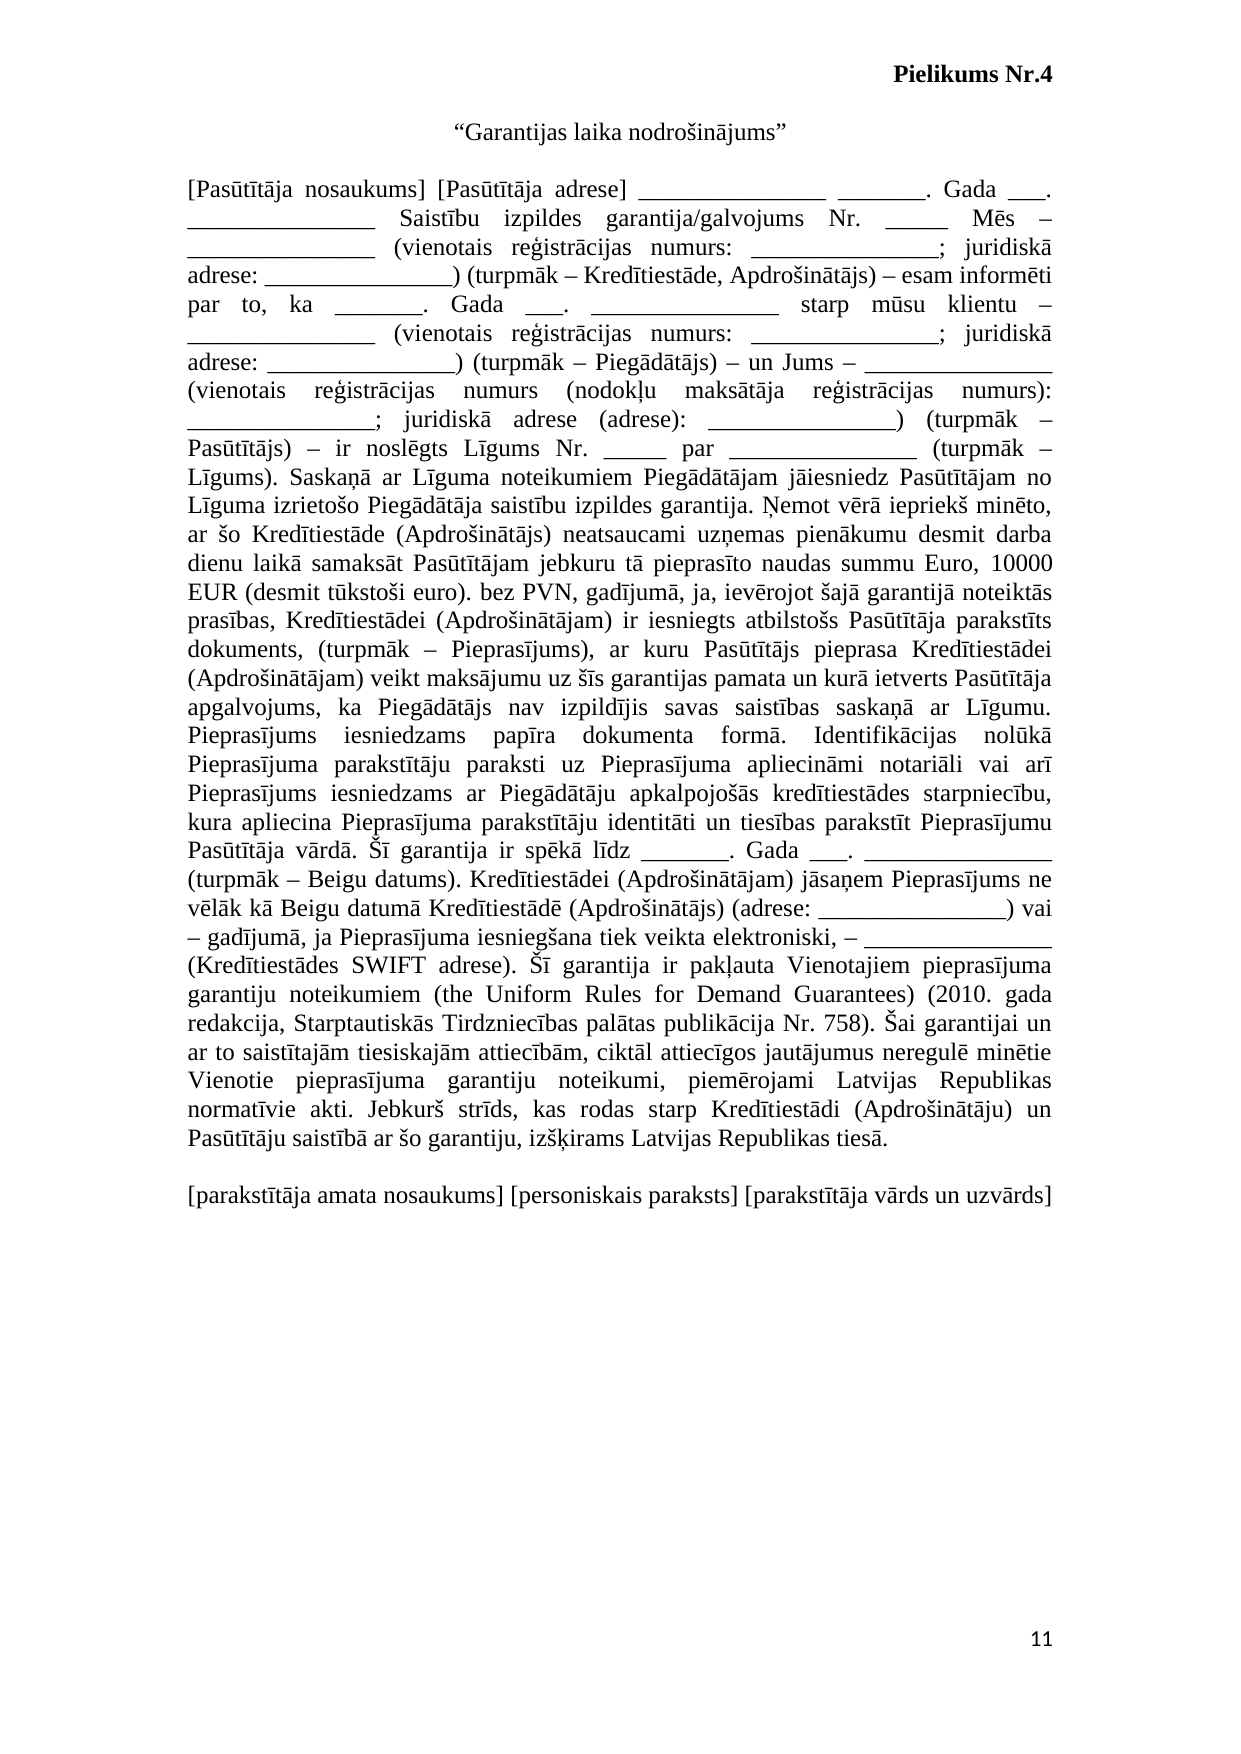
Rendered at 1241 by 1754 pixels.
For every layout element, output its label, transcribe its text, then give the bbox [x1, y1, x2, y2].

text Pielikums Nr.4 [187, 59, 1053, 88]
text “Garantijas laika nodrošinājums” [187, 117, 1053, 145]
text [parakstītāja amata nosaukums] [personiskais paraksts] [parakstītāja vārds un uzvārds] [187, 1180, 1053, 1209]
text [Pasūtītāja nosaukums] [Pasūtītāja adrese] _______________ _______. Gada ___. _______________ Saistību izpildes garantija/galvojums Nr. _____ Mēs – _______________ (vienotais reģistrācijas numurs: _______________; juridiskā adrese: _______________) (turpmāk – Kredītiestāde, Apdrošinātājs) – esam informēti par to, ka _______. Gada ___. _______________ starp mūsu klientu – _______________ (vienotais reģistrācijas numurs: _______________; juridiskā adrese: _______________) (turpmāk – Piegādātājs) – un Jums – _______________ (vienotais reģistrācijas numurs (nodokļu maksātāja reģistrācijas numurs): _______________; juridiskā adrese (adrese): _______________) (turpmāk – Pasūtītājs) – ir noslēgts Līgums Nr. _____ par _______________ (turpmāk – Līgums). Saskaņā ar Līguma noteikumiem Piegādātājam jāiesniedz Pasūtītājam no Līguma izrietošo Piegādātāja saistību izpildes garantija. Ņemot vērā iepriekš minēto, ar šo Kredītiestāde (Apdrošinātājs) neatsaucami uzņemas pienākumu desmit darba dienu laikā samaksāt Pasūtītājam jebkuru tā pieprasīto naudas summu Euro, 10000 EUR (desmit tūkstoši euro). bez PVN, gadījumā, ja, ievērojot šajā garantijā noteiktās prasības, Kredītiestādei (Apdrošinātājam) ir iesniegts atbilstošs Pasūtītāja parakstīts dokuments, (turpmāk – Pieprasījums), ar kuru Pasūtītājs pieprasa Kredītiestādei (Apdrošinātājam) veikt maksājumu uz šīs garantijas pamata un kurā ietverts Pasūtītāja apgalvojums, ka Piegādātājs nav izpildījis savas saistības saskaņā ar Līgumu. Pieprasījums iesniedzams papīra dokumenta formā. Identifikācijas nolūkā Pieprasījuma parakstītāju paraksti uz Pieprasījuma apliecināmi notariāli vai arī Pieprasījums iesniedzams ar Piegādātāju apkalpojošās kredītiestādes starpniecību, kura apliecina Pieprasījuma parakstītāju identitāti un tiesības parakstīt Pieprasījumu Pasūtītāja vārdā. Šī garantija ir spēkā līdz _______. Gada ___. _______________ (turpmāk – Beigu datums). Kredītiestādei (Apdrošinātājam) jāsaņem Pieprasījums ne vēlāk kā Beigu datumā Kredītiestādē (Apdrošinātājs) (adrese: _______________) vai – gadījumā, ja Pieprasījuma iesniegšana tiek veikta elektroniski, – _______________ (Kredītiestādes SWIFT adrese). Šī garantija ir pakļauta Vienotajiem pieprasījuma garantiju noteikumiem (the Uniform Rules for Demand Guarantees) (2010. gada redakcija, Starptautiskās Tirdzniecības palātas publikācija Nr. 758). Šai garantijai un ar to saistītajām tiesiskajām attiecībām, ciktāl attiecīgos jautājumus neregulē minētie Vienotie pieprasījuma garantiju noteikumi, piemērojami Latvijas Republikas normatīvie akti. Jebkurš strīds, kas rodas starp Kredītiestādi (Apdrošinātāju) un Pasūtītāju saistībā ar šo garantiju, izšķirams Latvijas Republikas tiesā. [187, 174, 1053, 1152]
